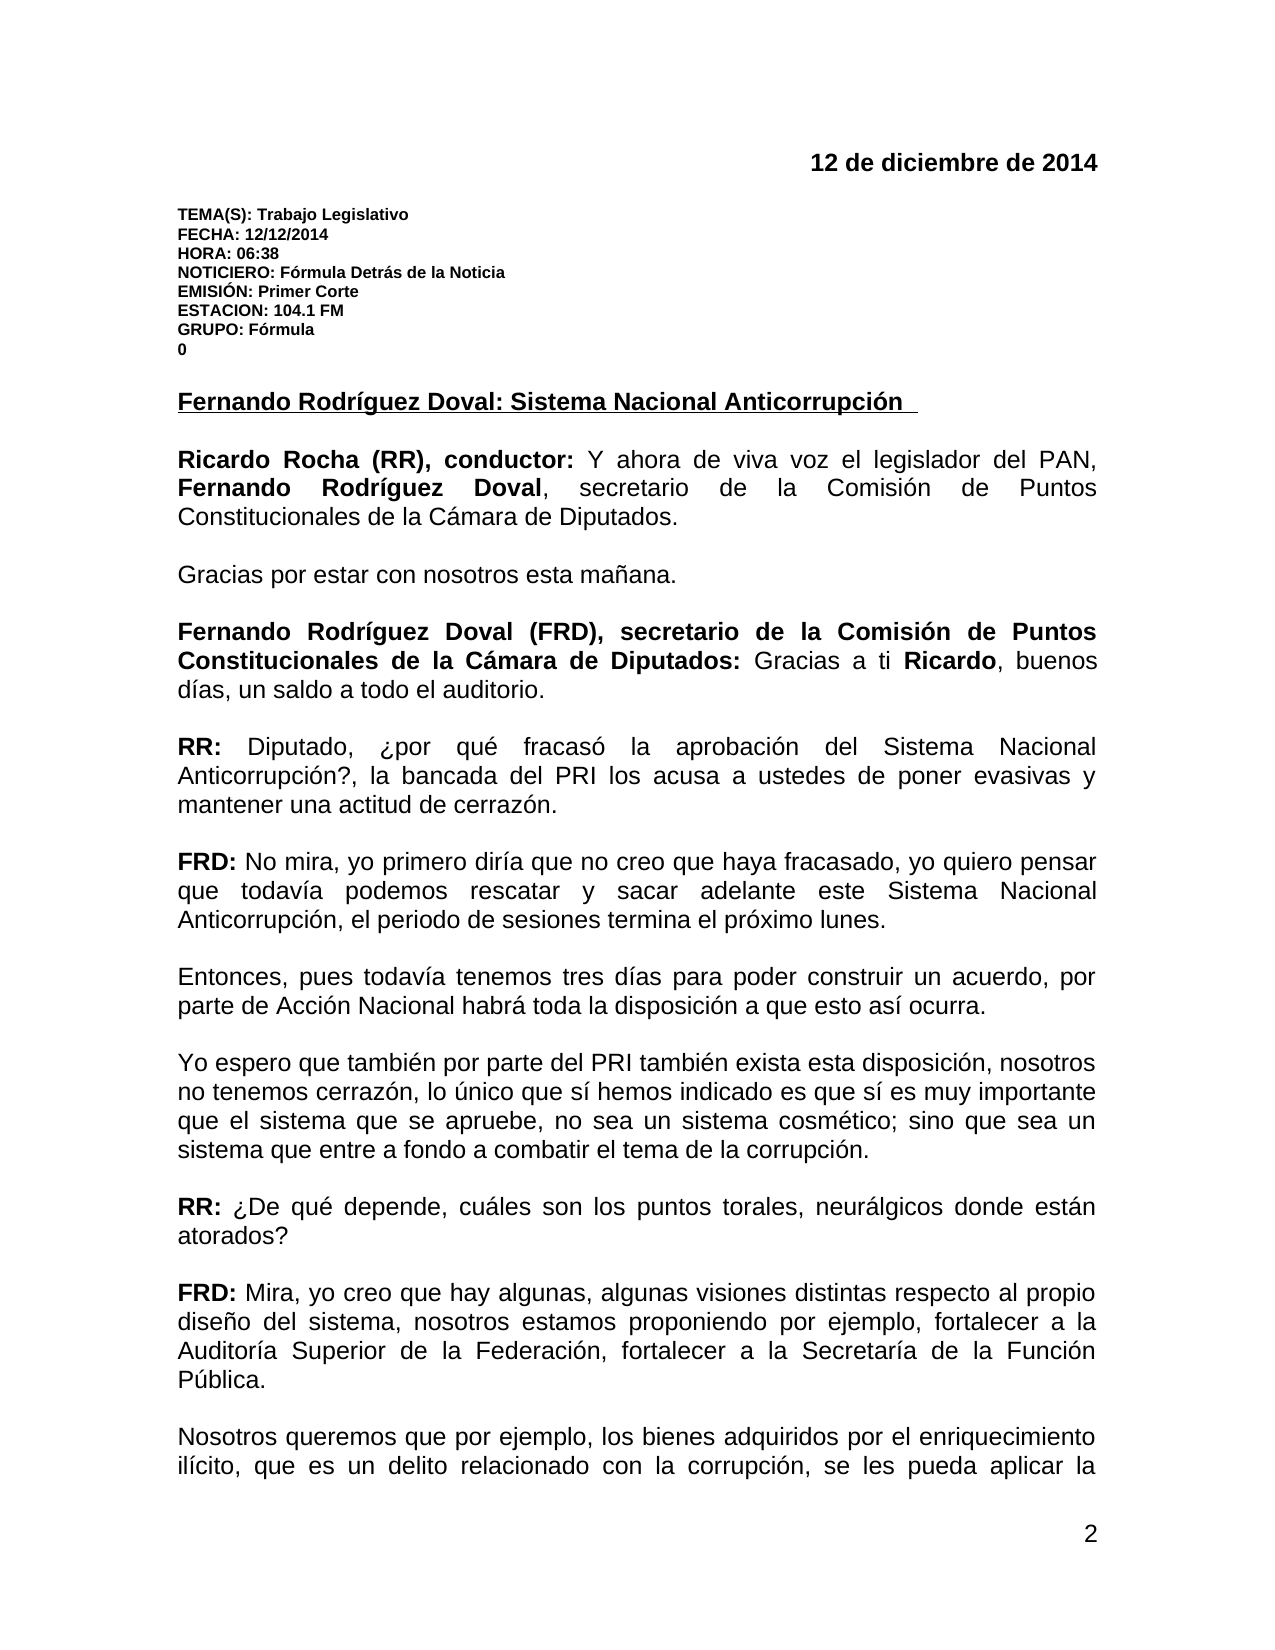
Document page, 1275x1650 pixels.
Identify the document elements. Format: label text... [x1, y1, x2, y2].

text Gracias por estar con nosotros esta mañana. [177, 560, 1098, 588]
text 12 de diciembre de 2014 [177, 148, 1098, 176]
text 0 [177, 339, 1098, 358]
text FRD: Mira, yo creo que hay algunas, algunas visiones distintas respecto al propio diseño del sistema, nosotros estamos proponiendo por ejemplo, fortalecer a la Auditoría Superior de la Federación, fortalecer a la Secretaría de la Función Pública. [177, 1278, 1098, 1393]
text HORA: 06:38 [177, 243, 1098, 263]
text ESTACION: 104.1 FM [177, 301, 1098, 320]
text FRD: No mira, yo primero diría que no creo que haya fracasado, yo quiero pensar que todavía podemos rescatar y sacar adelante este Sistema Nacional Anticorrupción, el periodo de sesiones termina el próximo lunes. [177, 847, 1098, 933]
text Fernando Rodríguez Doval (FRD), secretario de la Comisión de Puntos Constitucionales de la Cámara de Diputados: Gracias a ti Ricardo, buenos días, un saldo a todo el auditorio. [177, 617, 1098, 703]
text RR: Diputado, ¿por qué fracasó la aprobación del Sistema Nacional Anticorrupción?, la bancada del PRI los acusa a ustedes de poner evasivas y mantener una actitud de cerrazón. [177, 732, 1098, 818]
text NOTICIERO: Fórmula Detrás de la Noticia [177, 263, 1098, 282]
text RR: ¿De qué depende, cuáles son los puntos torales, neurálgicos donde están atorados? [177, 1192, 1098, 1250]
text Fernando Rodríguez Doval: Sistema Nacional Anticorrupción [177, 387, 1098, 416]
text TEMA(S): Trabajo Legislativo [177, 205, 1098, 224]
text EMISIÓN: Primer Corte [177, 282, 1098, 301]
text FECHA: 12/12/2014 [177, 224, 1098, 243]
text Yo espero que también por parte del PRI también exista esta disposición, nosotros no tenemos cerrazón, lo único que sí hemos indicado es que sí es muy importante que el sistema que se apruebe, no sea un sistema cosmético; sino que sea un sistema que entre a fondo a combatir el tema de la corrupción. [177, 1048, 1098, 1163]
text Entonces, pues todavía tenemos tres días para poder construir un acuerdo, por parte de Acción Nacional habrá toda la disposición a que esto así ocurra. [177, 962, 1098, 1020]
text GRUPO: Fórmula [177, 320, 1098, 339]
text Ricardo Rocha (RR), conductor: Y ahora de viva voz el legislador del PAN, Fernando Rodríguez Doval, secretario de la Comisión de Puntos Constitucionales de la Cámara de Diputados. [177, 445, 1098, 531]
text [177, 1422, 1098, 1480]
